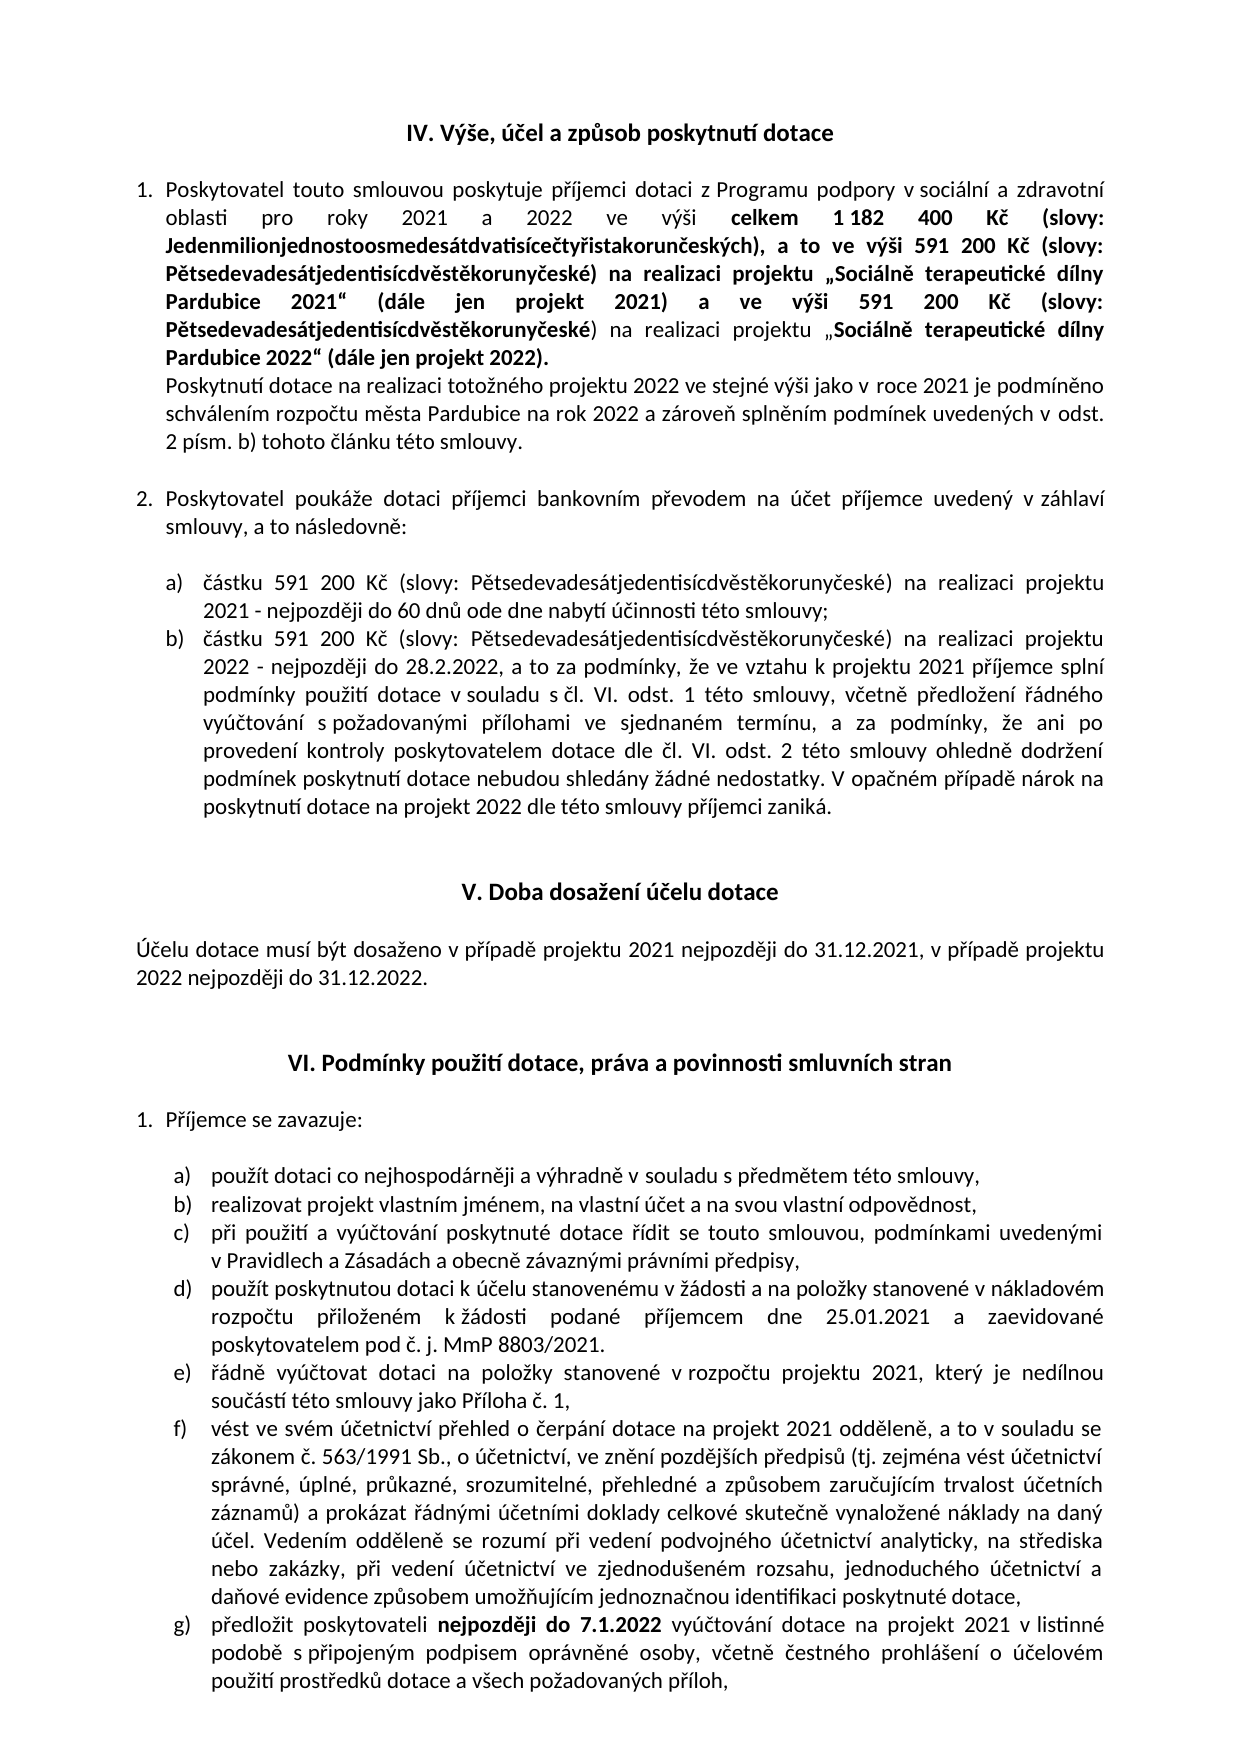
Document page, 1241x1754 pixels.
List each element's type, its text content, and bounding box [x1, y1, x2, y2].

list Příjemce se zavazuje: [136, 1106, 1104, 1134]
list Poskytovatel touto smlouvou poskytuje příjemci dotaci z Programu podpory v sociální a zdravotní oblasti pro roky 2021 a 2022 ve výši celkem 1 182 400 Kč (slovy: Jedenmilionjednostoosmedesátdvatisícečtyřistakorunčeských), a to ve výši 591 200 Kč (slovy: Pětsedevadesátjedentisícdvěstěkorunyčeské) na realizaci projektu „Sociálně terapeutické dílny Pardubice 2021“ (dále jen projekt 2021) a ve výši 591 200 Kč (slovy: Pětsedevadesátjedentisícdvěstěkorunyčeské) na realizaci projektu „Sociálně terapeutické dílny Pardubice 2022“ (dále jen projekt 2022). [136, 175, 1104, 371]
text VI. Podmínky použití dotace, práva a povinnosti smluvních stran [136, 1047, 1104, 1078]
list použít poskytnutou dotaci k účelu stanovenému v žádosti a na položky stanovené v nákladovém rozpočtu přiloženém k žádosti podané příjemcem dne 25.01.2021 a zaevidované poskytovatelem pod č. j. MmP 8803/2021. [173, 1274, 1104, 1358]
list při použití a vyúčtování poskytnuté dotace řídit se touto smlouvou, podmínkami uvedenými v Pravidlech a Zásadách a obecně závaznými právními předpisy, [173, 1218, 1104, 1274]
text V. Doba dosažení účelu dotace [136, 876, 1104, 907]
list použít dotaci co nejhospodárněji a výhradně v souladu s předmětem této smlouvy, [173, 1162, 1104, 1190]
list Poskytovatel poukáže dotaci příjemci bankovním převodem na účet příjemce uvedený v záhlaví smlouvy, a to následovně: [136, 484, 1104, 540]
list vést ve svém účetnictví přehled o čerpání dotace na projekt 2021 odděleně, a to v souladu se zákonem č. 563/1991 Sb., o účetnictví, ve znění pozdějších předpisů (tj. zejména vést účetnictví správné, úplné, průkazné, srozumitelné, přehledné a způsobem zaručujícím trvalost účetních záznamů) a prokázat řádnými účetními doklady celkové skutečně vynaložené náklady na daný účel. Vedením odděleně se rozumí při vedení podvojného účetnictví analyticky, na střediska nebo zakázky, při vedení účetnictví ve zjednodušeném rozsahu, jednoduchého účetnictví a daňové evidence způsobem umožňujícím jednoznačnou identifikaci poskytnuté dotace, [173, 1414, 1104, 1610]
list částku 591 200 Kč (slovy: Pětsedevadesátjedentisícdvěstěkorunyčeské) na realizaci projektu 2022 - nejpozději do 28.2.2022, a to za podmínky, že ve vztahu k projektu 2021 příjemce splní podmínky použití dotace v souladu s čl. VI. odst. 1 této smlouvy, včetně předložení řádného vyúčtování s požadovanými přílohami ve sjednaném termínu, a za podmínky, že ani po provedení kontroly poskytovatelem dotace dle čl. VI. odst. 2 této smlouvy ohledně dodržení podmínek poskytnutí dotace nebudou shledány žádné nedostatky. V opačném případě nárok na poskytnutí dotace na projekt 2022 dle této smlouvy příjemci zaniká. [165, 624, 1104, 820]
text Účelu dotace musí být dosaženo v případě projektu 2021 nejpozději do 31.12.2021, v případě projektu 2022 nejpozději do 31.12.2022. [136, 935, 1104, 991]
text IV. Výše, účel a způsob poskytnutí dotace [136, 117, 1104, 147]
list předložit poskytovateli nejpozději do 7.1.2022 vyúčtování dotace na projekt 2021 v listinné podobě s připojeným podpisem oprávněné osoby, včetně čestného prohlášení o účelovém použití prostředků dotace a všech požadovaných příloh, [173, 1610, 1104, 1694]
text Poskytnutí dotace na realizaci totožného projektu 2022 ve stejné výši jako v roce 2021 je podmíněno schválením rozpočtu města Pardubice na rok 2022 a zároveň splněním podmínek uvedených v odst. 2 písm. b) tohoto článku této smlouvy. [165, 371, 1104, 455]
list realizovat projekt vlastním jménem, na vlastní účet a na svou vlastní odpovědnost, [173, 1190, 1104, 1218]
list částku 591 200 Kč (slovy: Pětsedevadesátjedentisícdvěstěkorunyčeské) na realizaci projektu 2021 - nejpozději do 60 dnů ode dne nabytí účinnosti této smlouvy; [165, 568, 1104, 624]
list řádně vyúčtovat dotaci na položky stanovené v rozpočtu projektu 2021, který je nedílnou součástí této smlouvy jako Příloha č. 1, [173, 1358, 1104, 1414]
